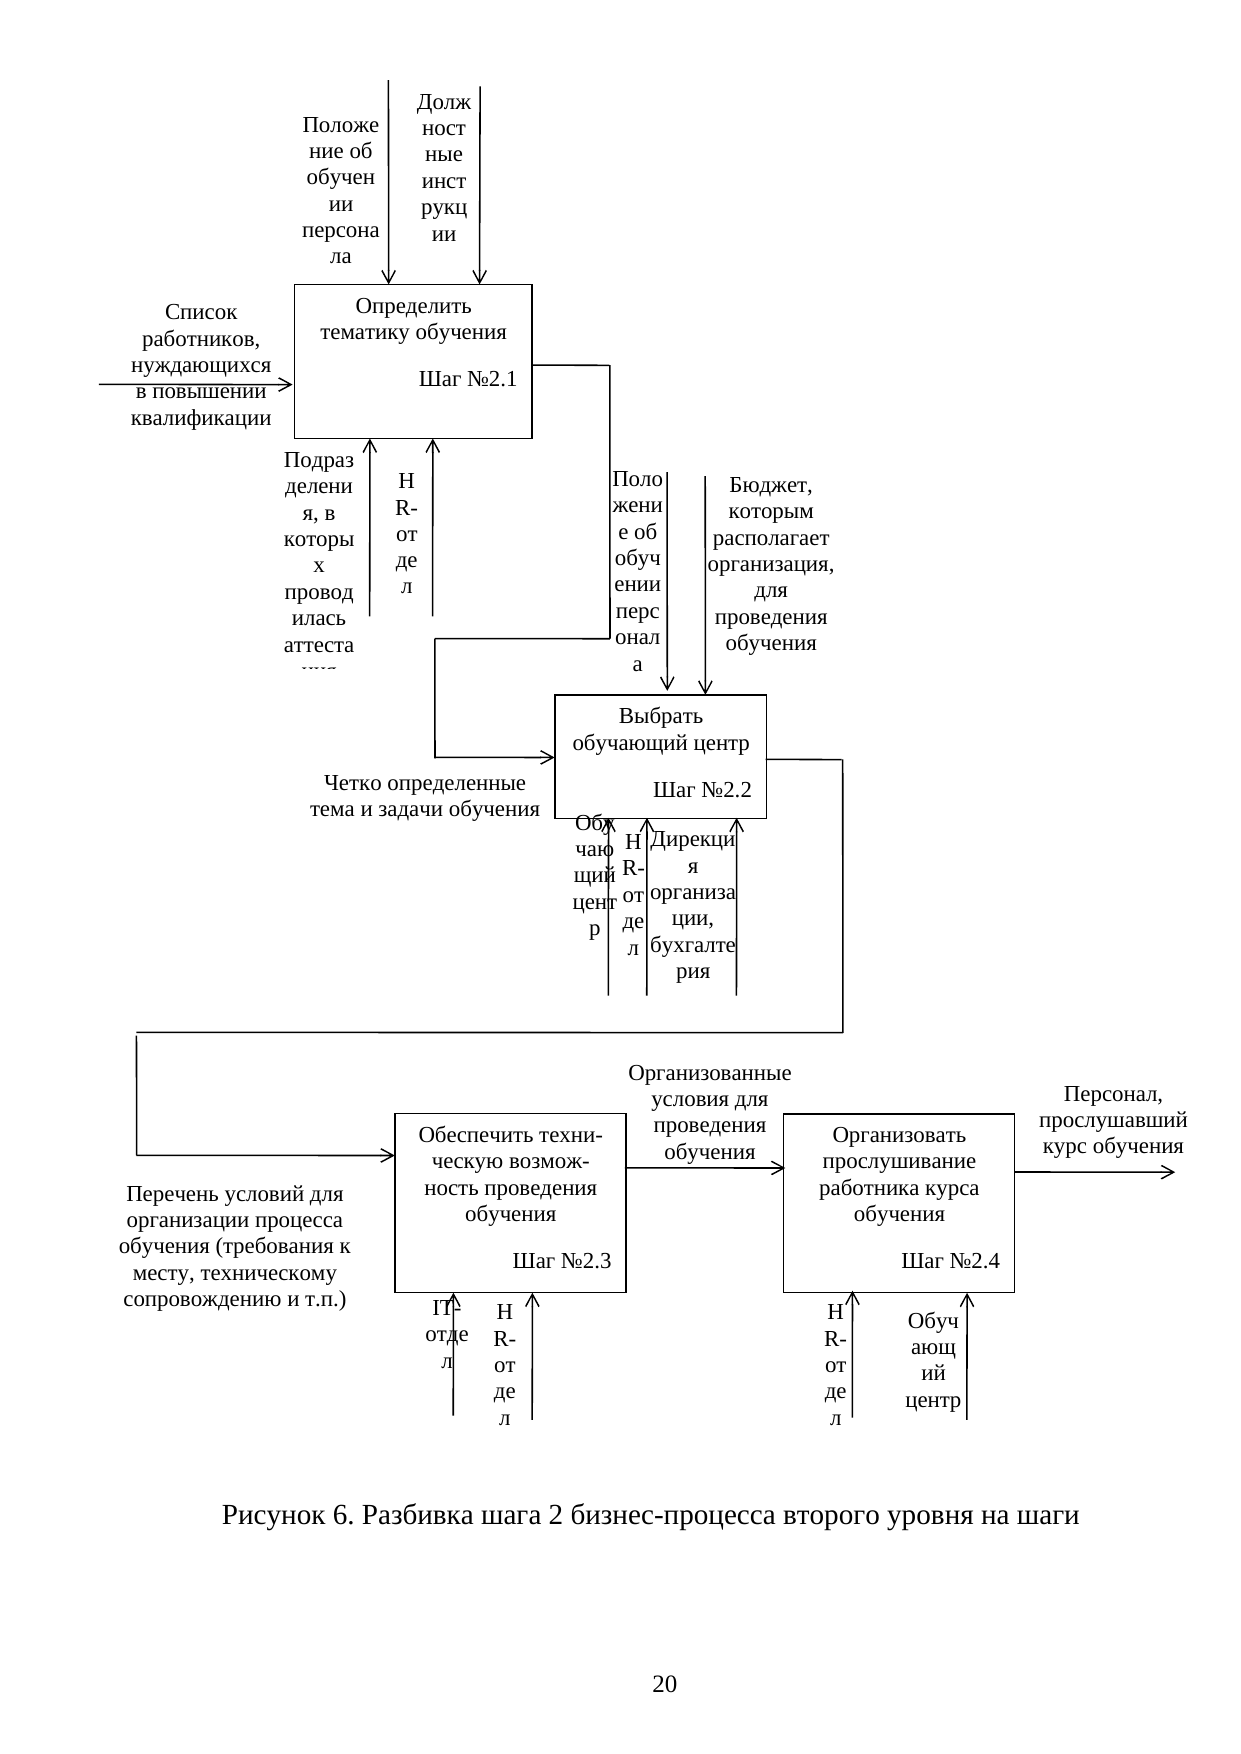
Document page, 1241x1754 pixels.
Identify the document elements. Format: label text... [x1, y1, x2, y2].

text Рисунок 6. Разбивка шага 2 бизнес-процесса второго уровня на шаги [148, 1497, 1181, 1531]
